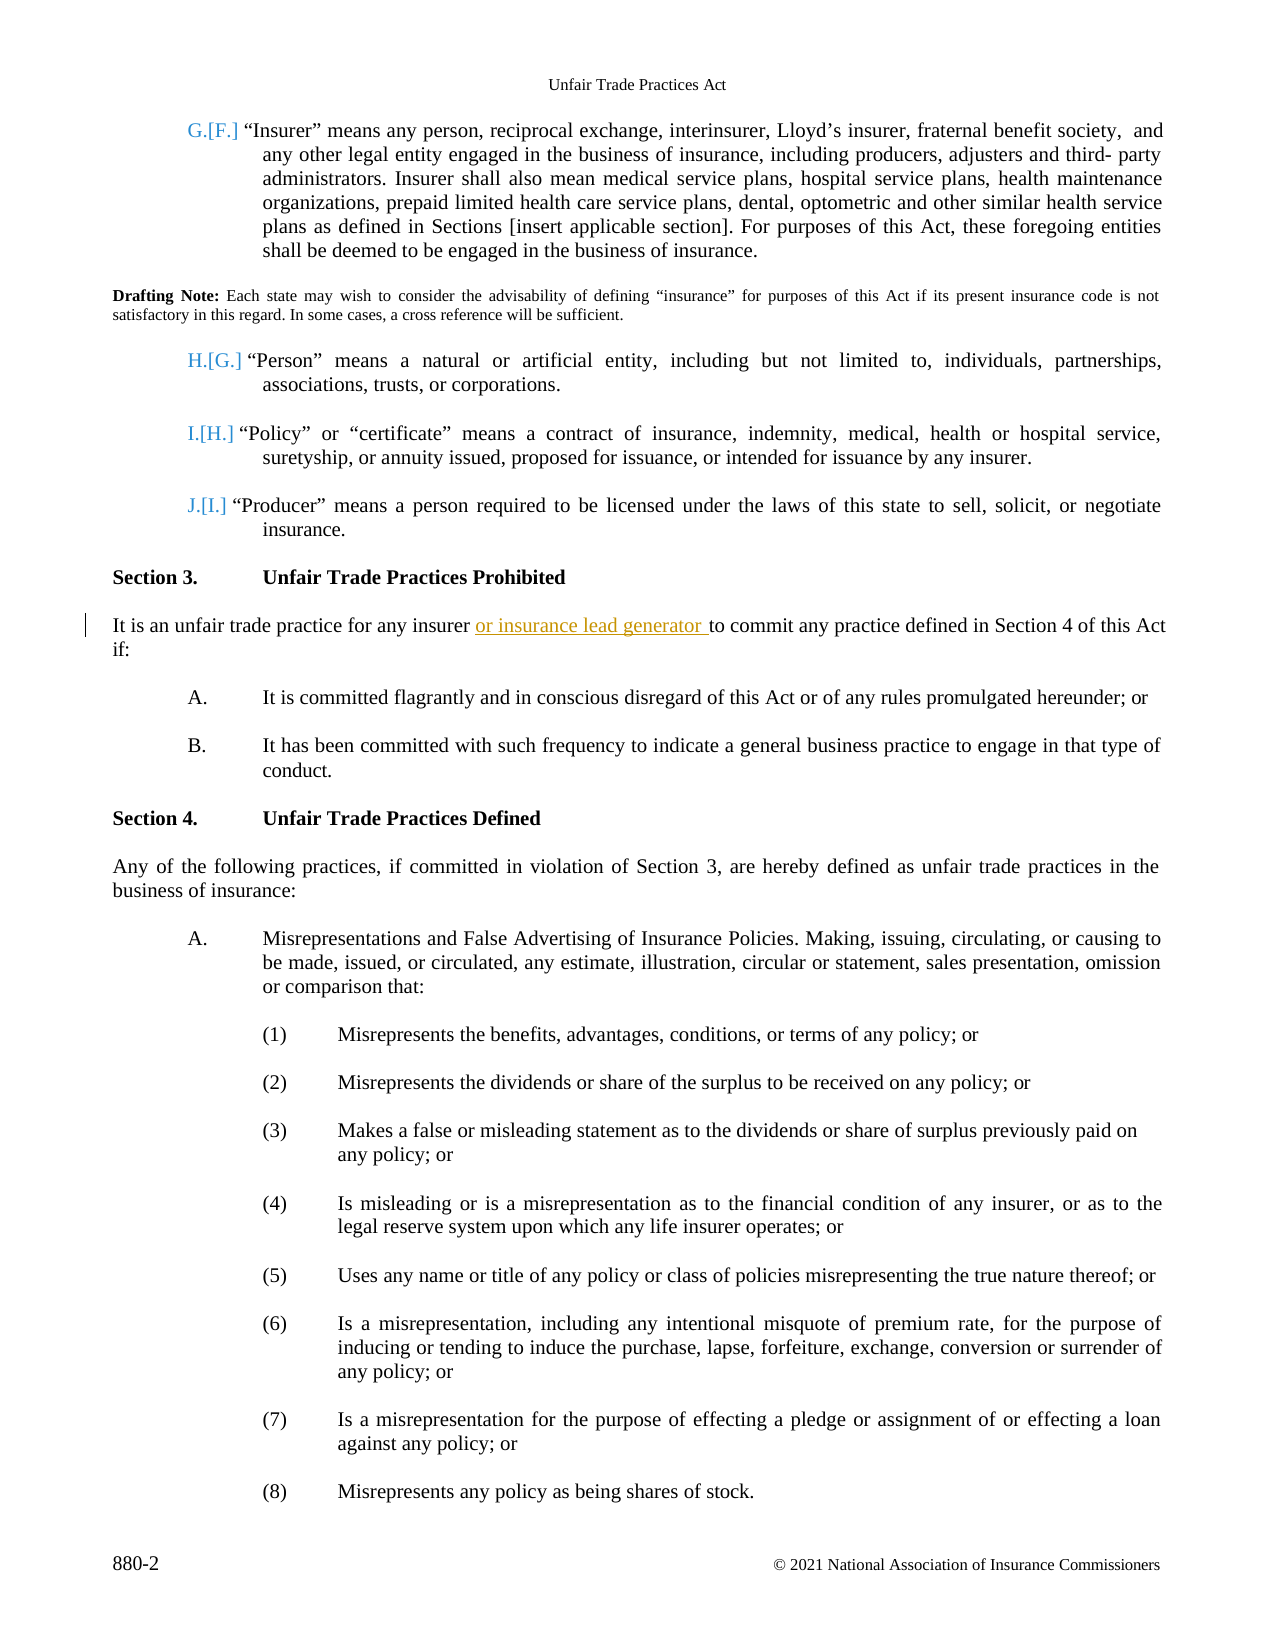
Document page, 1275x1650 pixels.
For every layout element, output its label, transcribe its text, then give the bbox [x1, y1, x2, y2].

subtitle Section 4. Unfair Trade Practices Defined [112, 805, 1175, 829]
text It is an unfair trade practice for any insurer to commit any practice defined in Section 4 of this Act if: [112, 613, 1175, 661]
list Is a misrepresentation, including any intentional misquote of premium rate, for the purpose of inducing or tending to induce the purchase, lapse, forfeiture, exchange, conversion or surrender of any policy; or [262, 1311, 1163, 1383]
list Makes a false or misleading statement as to the dividends or share of surplus previously paid on any policy; or [262, 1118, 1137, 1166]
text Any of the following practices, if committed in violation of Section 3, are hereby defined as unfair trade practices in the business of insurance: [112, 854, 1175, 902]
list Misrepresents the benefits, advantages, conditions, or terms of any policy; or [262, 1022, 1175, 1046]
list Misrepresentations and False Advertising of Insurance Policies. Making, issuing, circulating, or causing to be made, issued, or circulated, any estimate, illustration, circular or statement, sales presentation, omission or comparison that: [187, 926, 1163, 998]
list Is misleading or is a misrepresentation as to the financial condition of any insurer, or as to the legal reserve system upon which any life insurer operates; or [262, 1190, 1163, 1238]
list Misrepresents the dividends or share of the surplus to be received on any policy; or [262, 1070, 1175, 1094]
list “Person” means a natural or artificial entity, including but not limited to, individuals, partnerships, associations, trusts, or corporations. [187, 348, 1163, 396]
list “Producer” means a person required to be licensed under the laws of this state to sell, solicit, or negotiate insurance. [187, 493, 1163, 541]
list It has been committed with such frequency to indicate a general business practice to engage in that type of conduct. [187, 733, 1163, 782]
list “Insurer” means any person, reciprocal exchange, interinsurer, Lloyd’s insurer, fraternal benefit society, and any other legal entity engaged in the business of insurance, including producers, adjusters and third- party administrators. Insurer shall also mean medical service plans, hospital service plans, health maintenance organizations, prepaid limited health care service plans, dental, optometric and other similar health service plans as defined in Sections [insert applicable section]. For purposes of this Act, these foregoing entities shall be deemed to be engaged in the business of insurance. [187, 117, 1163, 262]
list Misrepresents any policy as being shares of stock. [262, 1479, 1175, 1503]
list “Policy” or “certificate” means a contract of insurance, indemnity, medical, health or hospital service, suretyship, or annuity issued, proposed for issuance, or intended for issuance by any insurer. [187, 421, 1163, 469]
subtitle Section 3. Unfair Trade Practices Prohibited [112, 565, 1175, 589]
list Uses any name or title of any policy or class of policies misrepresenting the true nature thereof; or [262, 1263, 1175, 1287]
list It is committed flagrantly and in conscious disregard of this Act or of any rules promulgated hereunder; or [187, 685, 1175, 709]
list Is a misrepresentation for the purpose of effecting a pledge or assignment of or effecting a loan against any policy; or [262, 1407, 1163, 1455]
text Drafting Note: Each state may wish to consider the advisability of defining “insurance” for purposes of this Act if its present insurance code is not satisfactory in this regard. In some cases, a cross reference will be sufficient. [112, 286, 1175, 324]
